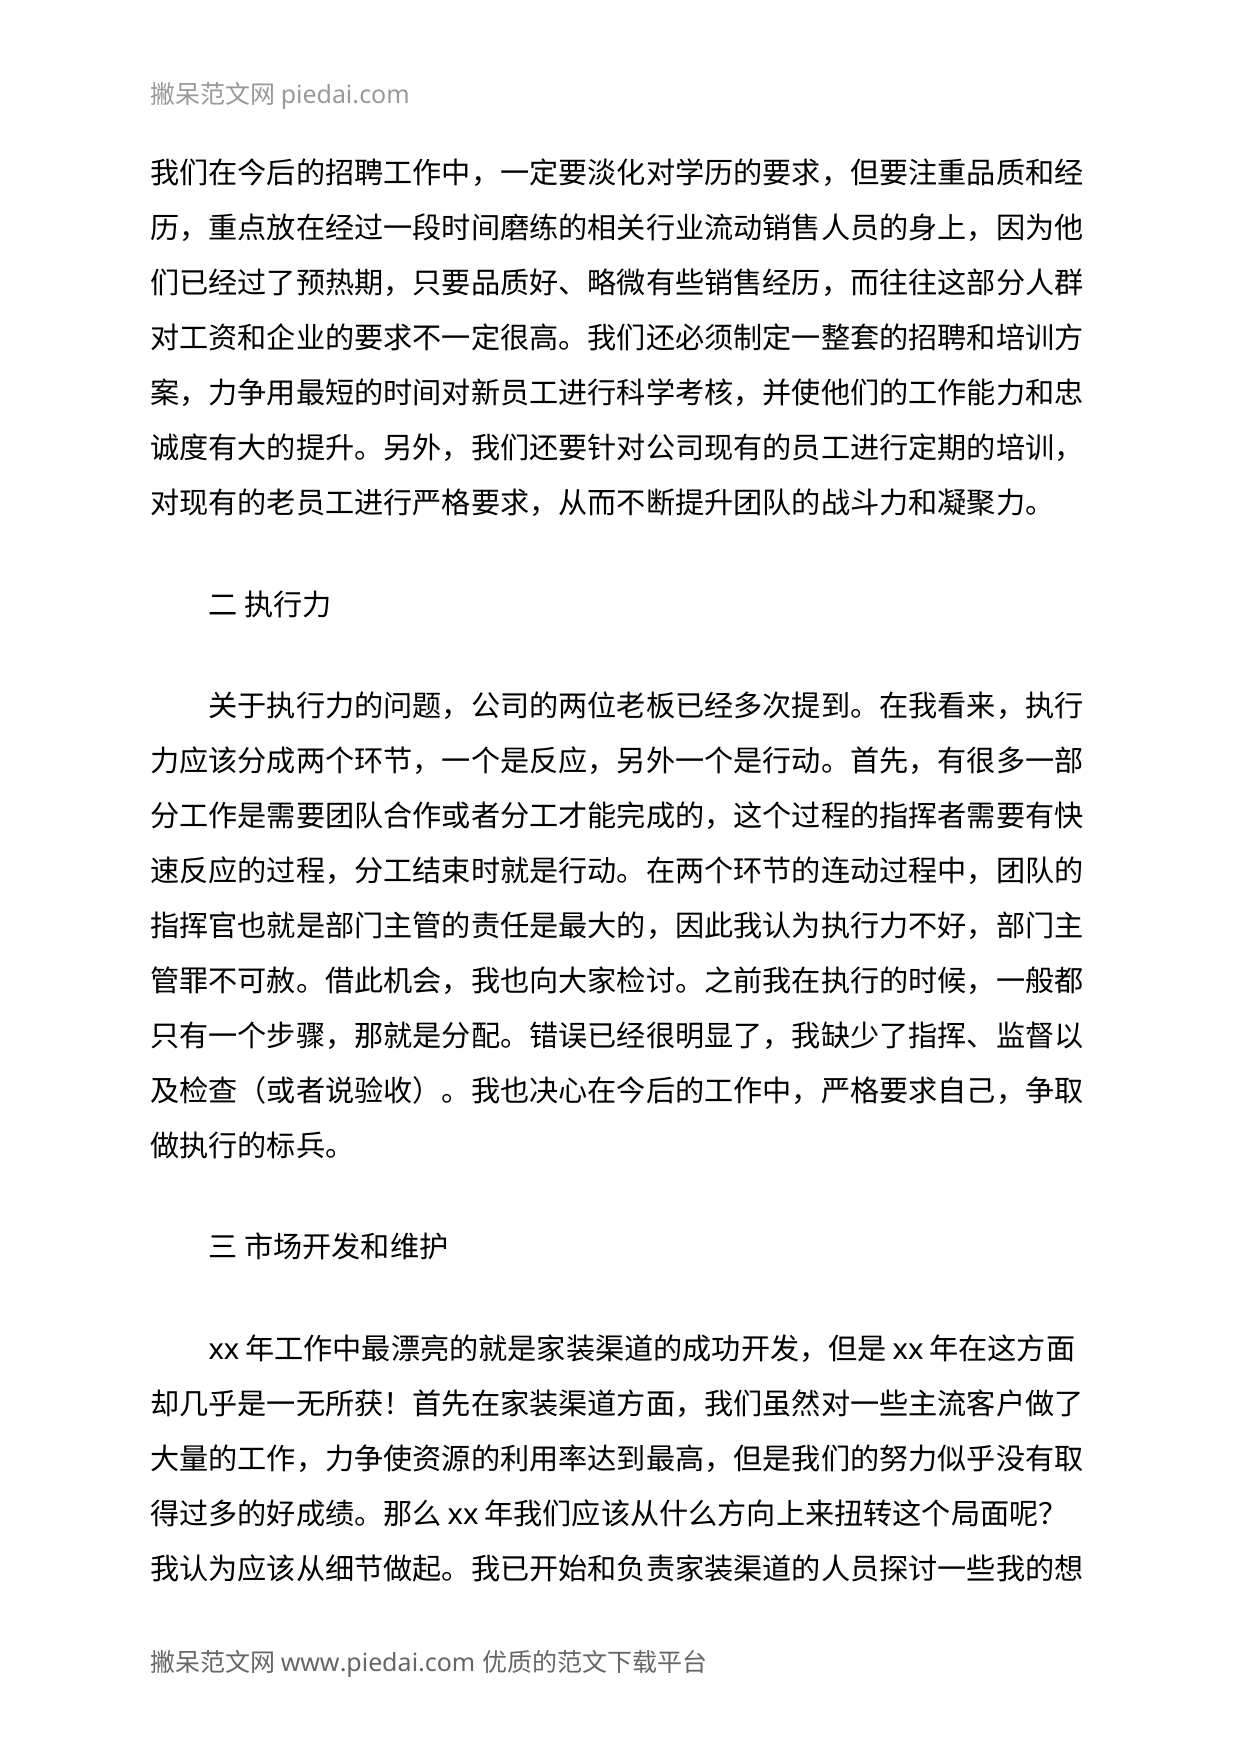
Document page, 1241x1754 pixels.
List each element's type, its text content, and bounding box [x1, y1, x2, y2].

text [150, 150, 1090, 522]
text 三 市场开发和维护 [150, 1224, 1090, 1266]
text 关于执行力的问题，公司的两位老板已经多次提到。在我看来，执行力应该分成两个环节，一个是反应，另外一个是行动。首先，有很多一部分工作是需要团队合作或者分工才能完成的，这个过程的指挥者需要有快速反应的过程，分工结束时就是行动。在两个环节的连动过程中，团队的指挥官也就是部门主管的责任是最大的，因此我认为执行力不好，部门主管罪不可赦。借此机会，我也向大家检讨。之前我在执行的时候，一般都只有一个步骤，那就是分配。错误已经很明显了，我缺少了指挥、监督以及检查（或者说验收）。我也决心在今后的工作中，严格要求自己，争取做执行的标兵。 [150, 683, 1090, 1164]
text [150, 1326, 1090, 1588]
text 二 执行力 [150, 581, 1090, 623]
